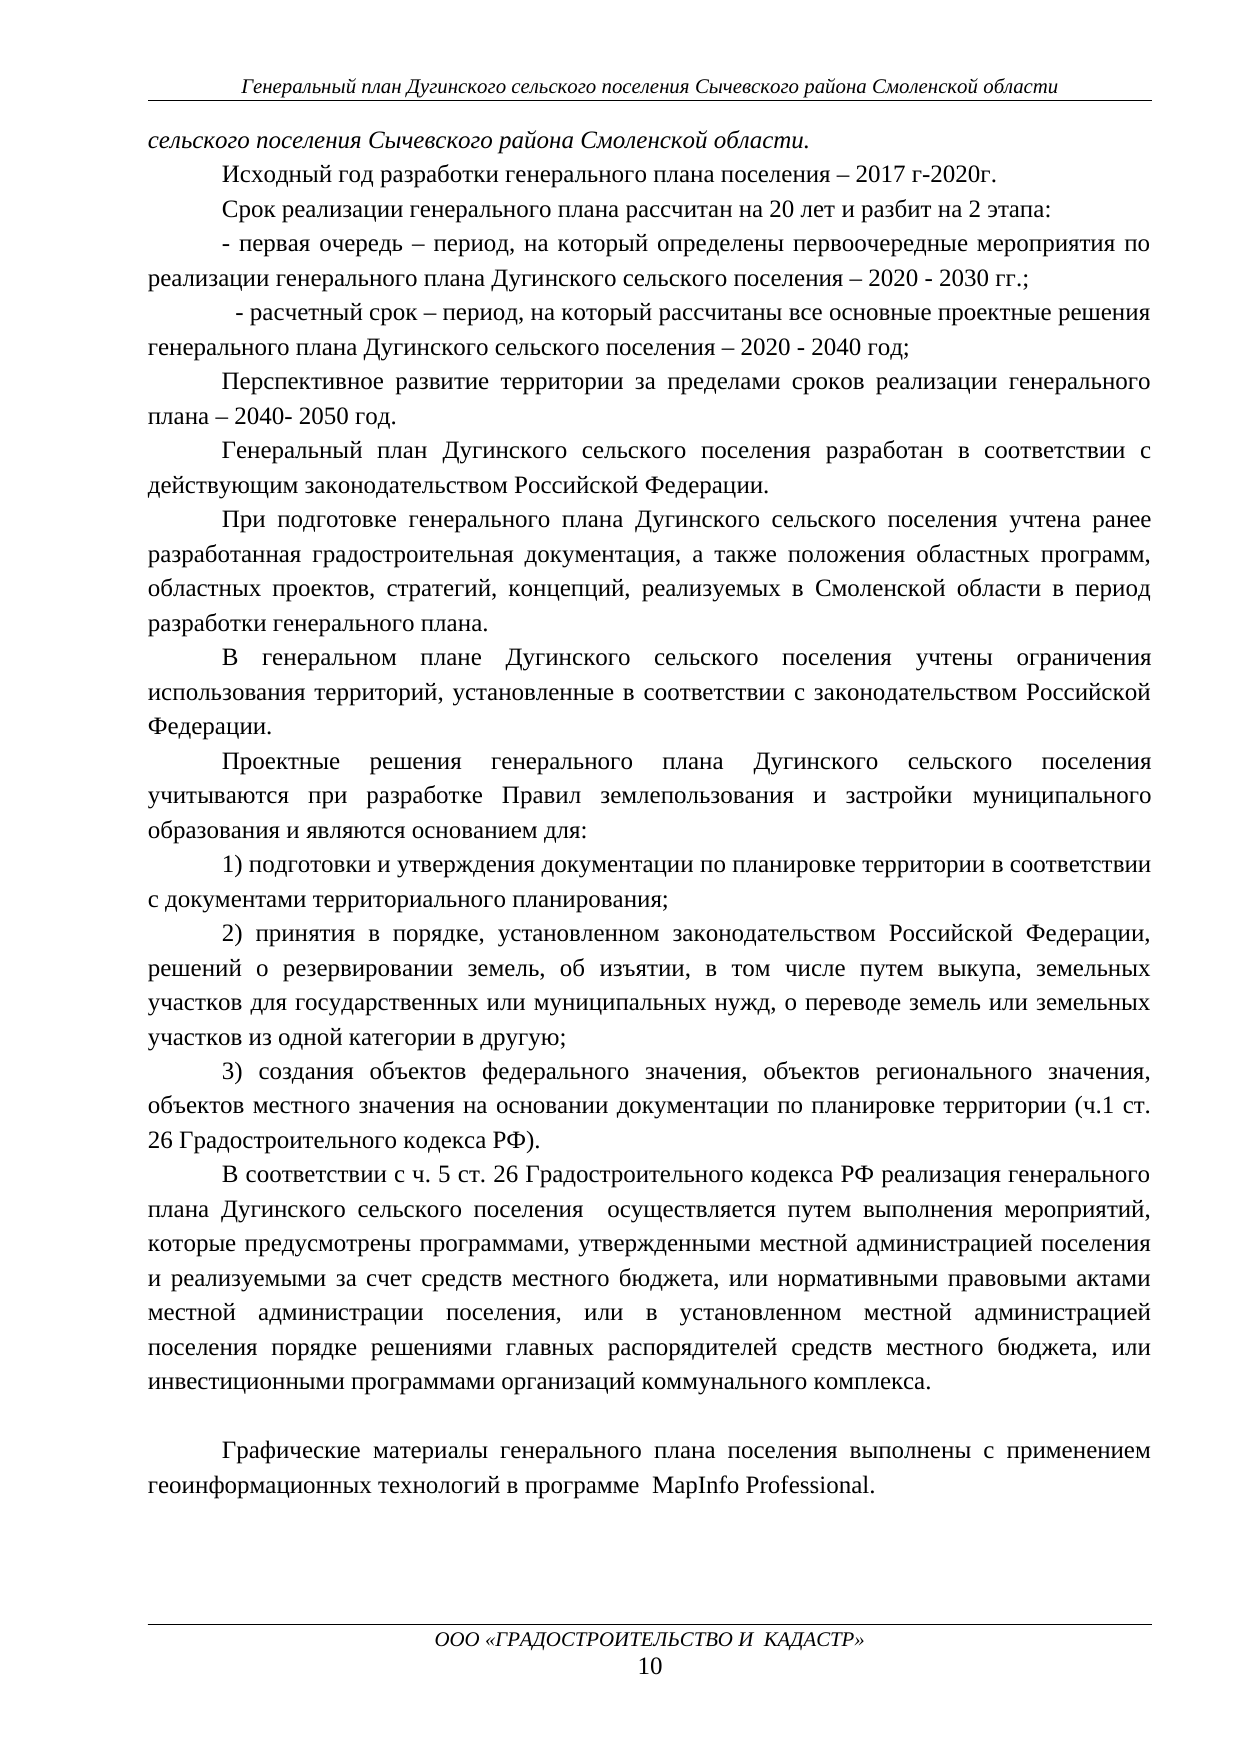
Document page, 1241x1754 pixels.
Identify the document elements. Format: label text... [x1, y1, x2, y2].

text 3) создания объектов федерального значения, объектов регионального значения, объектов местного значения на основании документации по планировке территории (ч.1 ст. 26 Градостроительного кодекса РФ). [148, 1056, 1152, 1154]
text В генеральном плане Дугинского сельского поселения учтены ограничения использования территорий, установленные в соответствии с законодательством Российской Федерации. [148, 642, 1152, 740]
text Генеральный план Дугинского сельского поселения разработан в соответствии с действующим законодательством Российской Федерации. [148, 435, 1152, 499]
text - первая очередь – период, на который определены первоочередные мероприятия по реализации генерального плана Дугинского сельского поселения – 2020 - 2030 гг.; [148, 228, 1152, 292]
text 1) подготовки и утверждения документации по планировке территории в соответствии с документами территориального планирования; [148, 849, 1152, 912]
text Проектные решения генерального плана Дугинского сельского поселения учитываются при разработке Правил землепользования и застройки муниципального образования и являются основанием для: [148, 746, 1152, 843]
text - расчетный срок – период, на который рассчитаны все основные проектные решения генерального плана Дугинского сельского поселения – 2020 - 2040 год; [148, 297, 1152, 361]
text В соответствии с ч. 5 ст. 26 Градостроительного кодекса РФ реализация генерального плана Дугинского сельского поселения осуществляется путем выполнения мероприятий, которые предусмотрены программами, утвержденными местной администрацией поселения и реализуемыми за счет средств местного бюджета, или нормативными правовыми актами местной администрации поселения, или в установленном местной администрацией поселения порядке решениями главных распорядителей средств местного бюджета, или инвестиционными программами организаций коммунального комплекса. [148, 1159, 1152, 1395]
text Графические материалы генерального плана поселения выполнены с применением геоинформационных технологий в программе MapInfo Professional. [148, 1435, 1152, 1498]
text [148, 125, 1152, 154]
text 2) принятия в порядке, установленном законодательством Российской Федерации, решений о резервировании земель, об изъятии, в том числе путем выкупа, земельных участков для государственных или муниципальных нужд, о переводе земель или земельных участков из одной категории в другую; [148, 918, 1152, 1050]
text Перспективное развитие территории за пределами сроков реализации генерального плана – 2040- 2050 год. [148, 366, 1152, 430]
text Исходный год разработки генерального плана поселения – 2017 г-2020г. [148, 159, 1152, 188]
text При подготовке генерального плана Дугинского сельского поселения учтена ранее разработанная градостроительная документация, а также положения областных программ, областных проектов, стратегий, концепций, реализуемых в Смоленской области в период разработки генерального плана. [148, 504, 1152, 637]
text Срок реализации генерального плана рассчитан на 20 лет и разбит на 2 этапа: [148, 194, 1152, 223]
